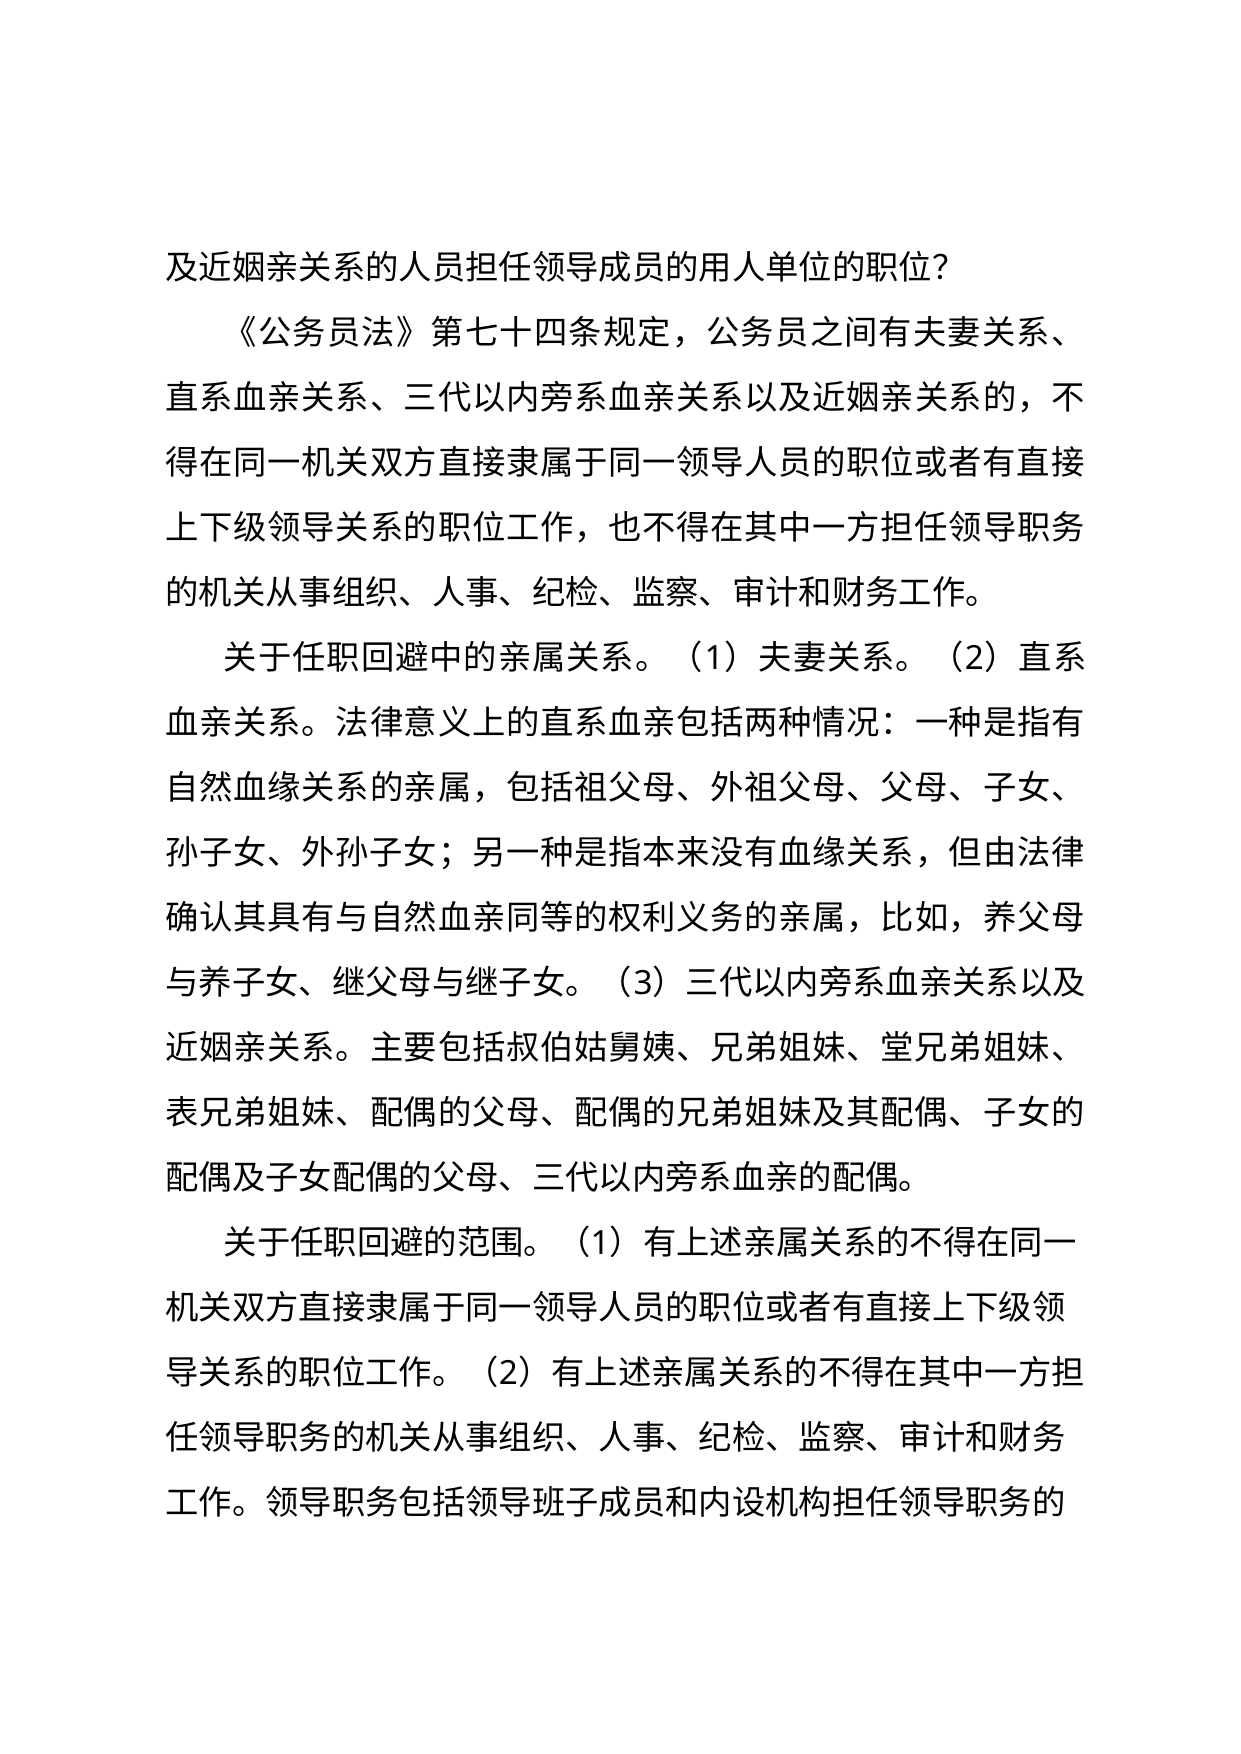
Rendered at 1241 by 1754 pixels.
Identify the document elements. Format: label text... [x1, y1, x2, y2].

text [165, 233, 1087, 298]
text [165, 1208, 1087, 1533]
text 《公务员法》第七十四条规定，公务员之间有夫妻关系、直系血亲关系、三代以内旁系血亲关系以及近姻亲关系的，不得在同一机关双方直接隶属于同一领导人员的职位或者有直接上下级领导关系的职位工作，也不得在其中一方担任领导职务的机关从事组织、人事、纪检、监察、审计和财务工作。 [165, 298, 1087, 623]
text 关于任职回避中的亲属关系。（1）夫妻关系。（2）直系血亲关系。法律意义上的直系血亲包括两种情况：一种是指有自然血缘关系的亲属，包括祖父母、外祖父母、父母、子女、孙子女、外孙子女；另一种是指本来没有血缘关系，但由法律确认其具有与自然血亲同等的权利义务的亲属，比如，养父母与养子女、继父母与继子女。（3）三代以内旁系血亲关系以及近姻亲关系。主要包括叔伯姑舅姨、兄弟姐妹、堂兄弟姐妹、表兄弟姐妹、配偶的父母、配偶的兄弟姐妹及其配偶、子女的配偶及子女配偶的父母、三代以内旁系血亲的配偶。 [165, 623, 1087, 1208]
